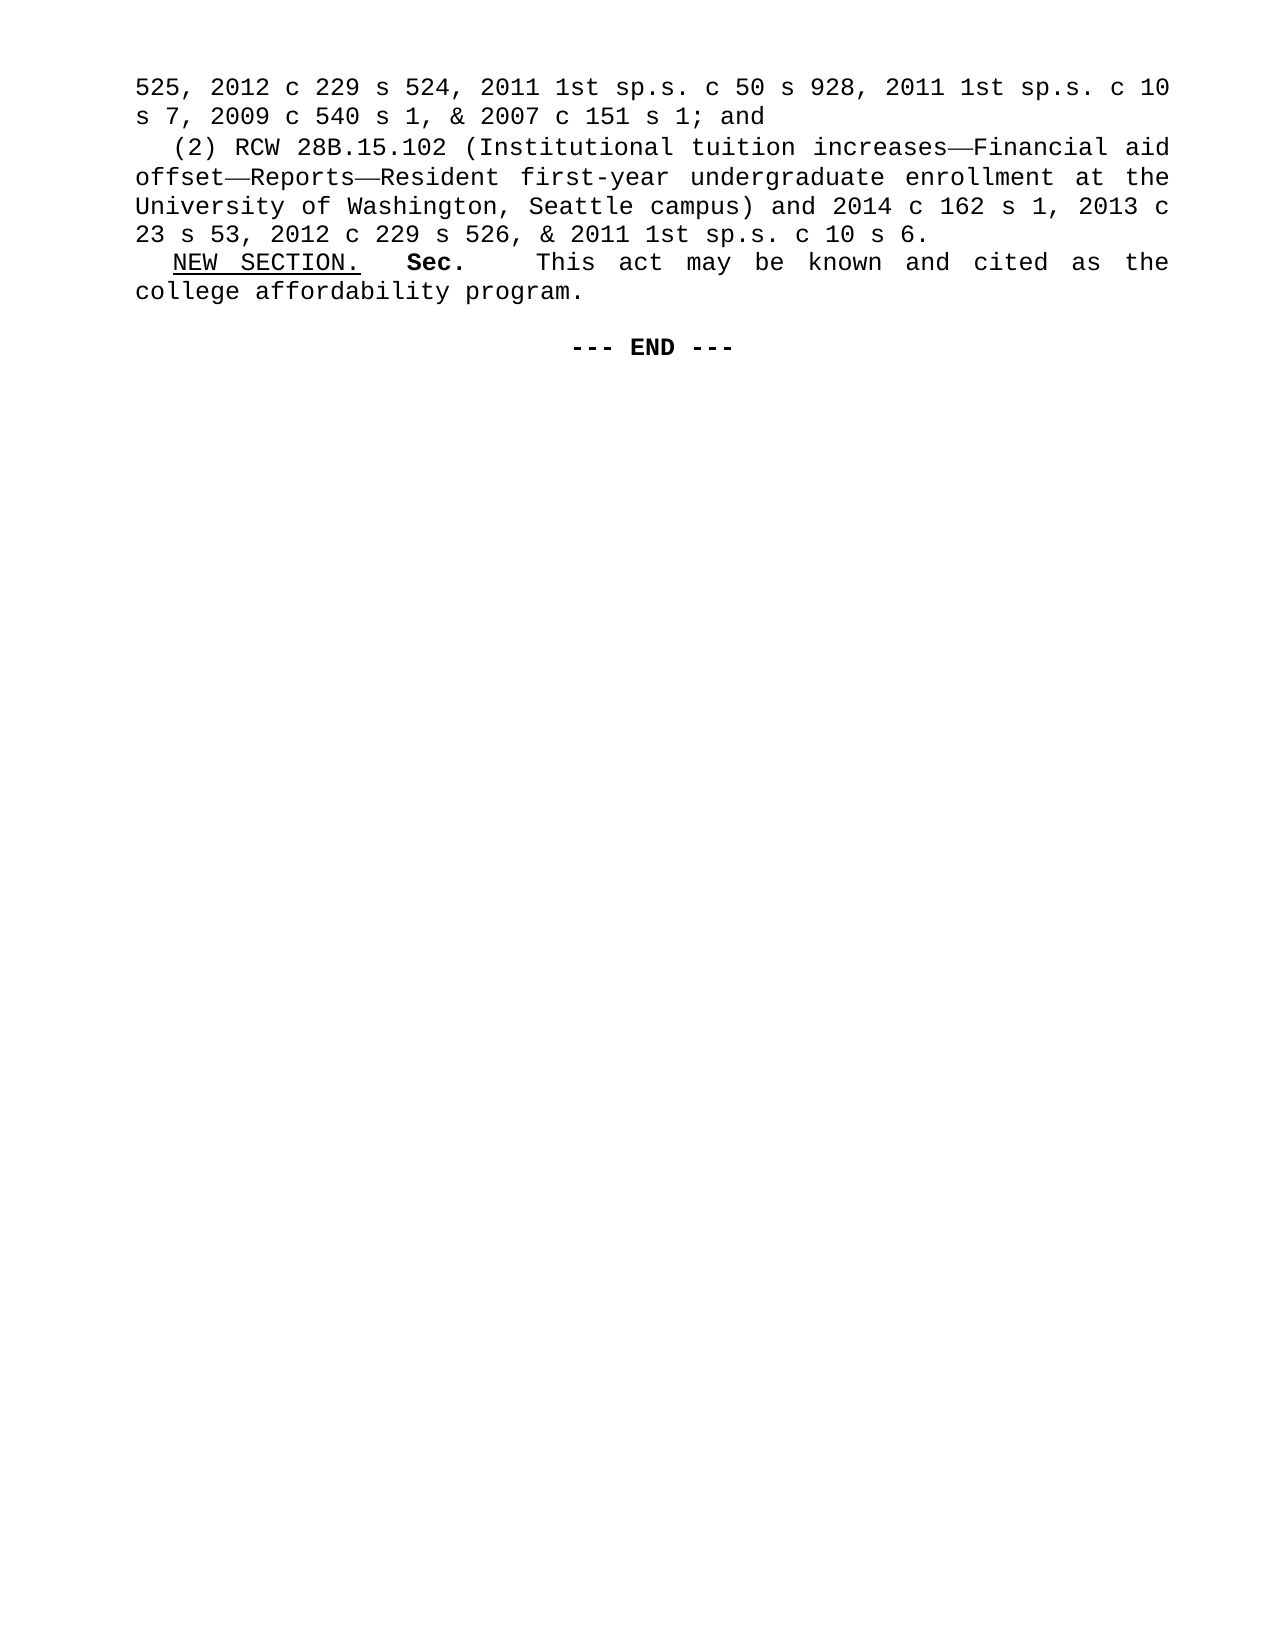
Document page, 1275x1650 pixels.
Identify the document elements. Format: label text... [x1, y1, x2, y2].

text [135, 75, 1170, 132]
text --- END --- [135, 335, 1170, 363]
text (2) RCW 28B.15.102 (Institutional tuition increases—Financial aid offset—Reports—Resident first-year undergraduate enrollment at the University of Washington, Seattle campus) and 2014 c 162 s 1, 2013 c 23 s 53, 2012 c 229 s 526, & 2011 1st sp.s. c 10 s 6. [135, 132, 1170, 250]
text NEW SECTION. Sec. This act may be known and cited as the college affordability program. [135, 250, 1170, 307]
